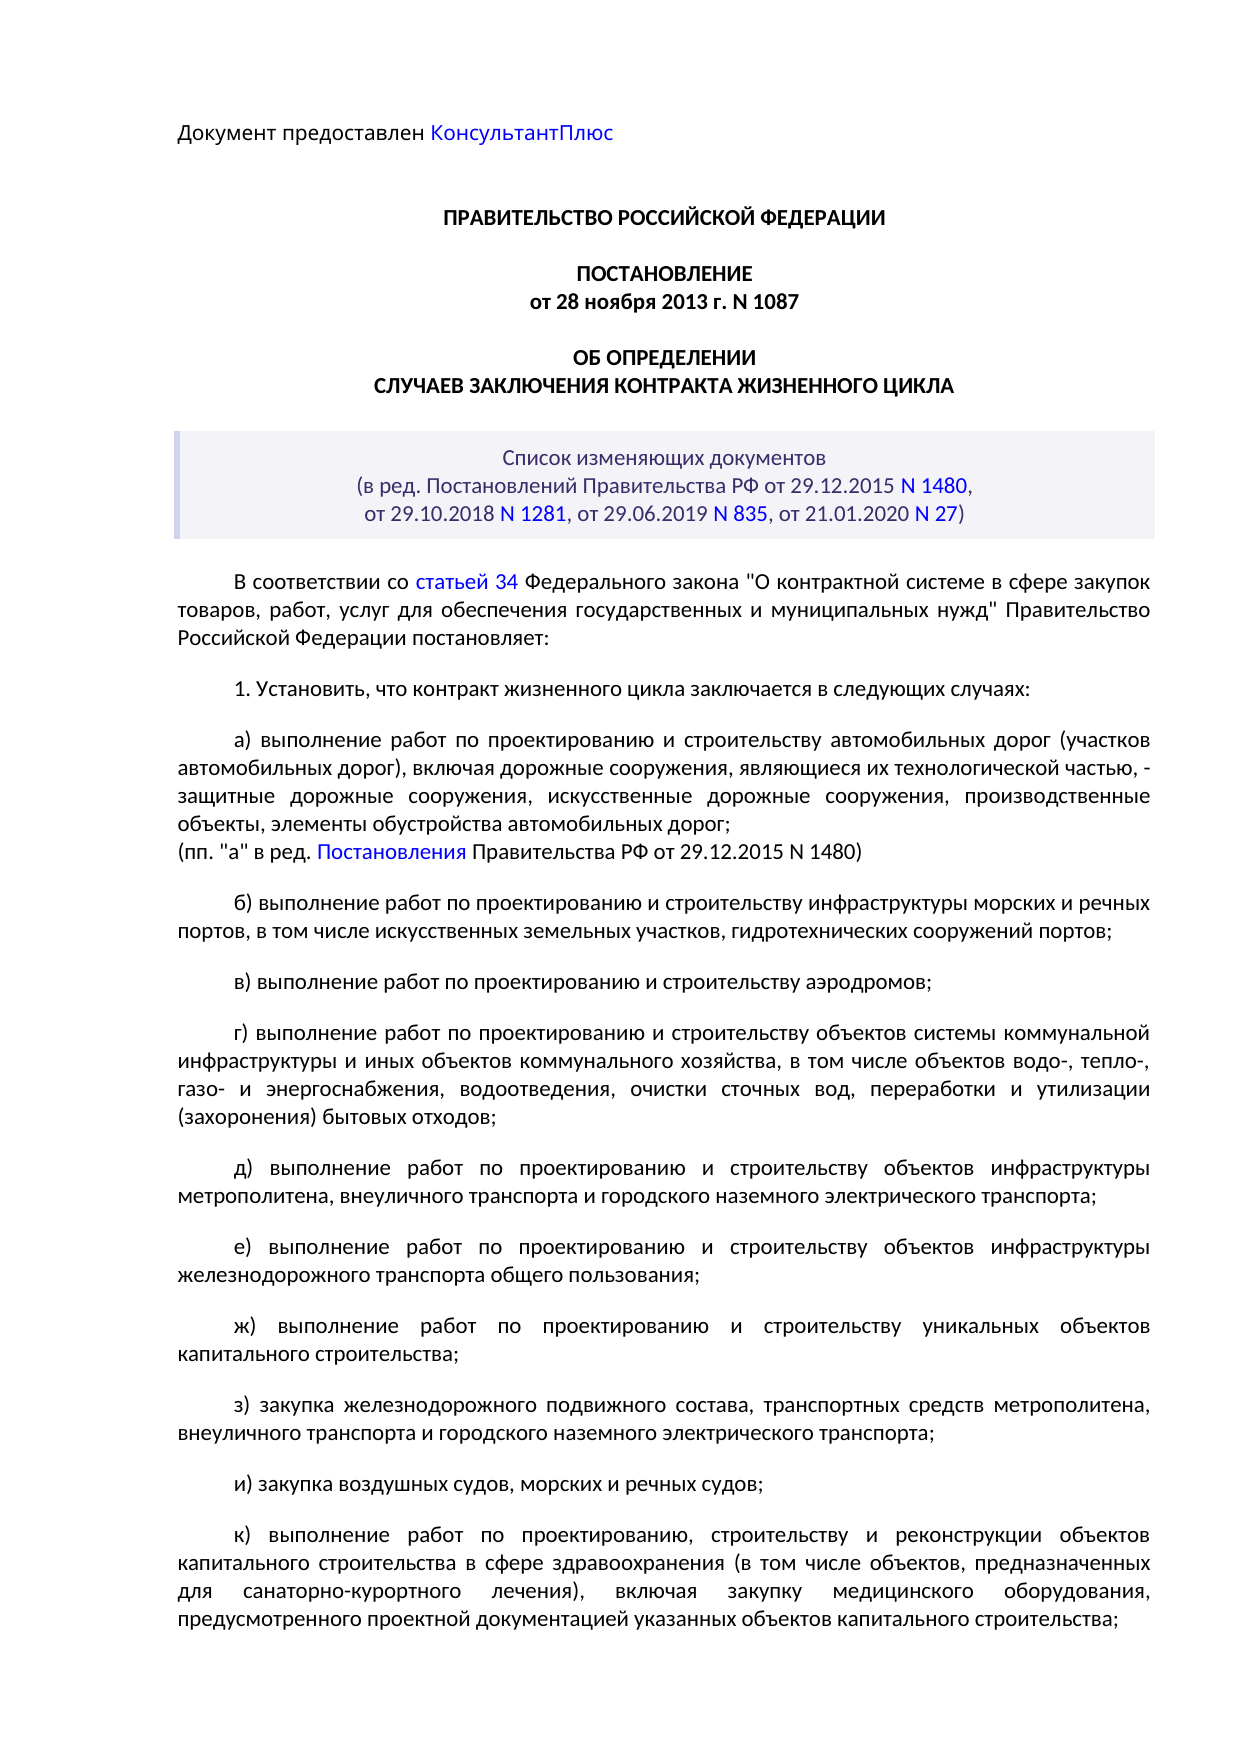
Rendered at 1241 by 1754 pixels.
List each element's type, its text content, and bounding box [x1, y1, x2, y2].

title ПРАВИТЕЛЬСТВО РОССИЙСКОЙ ФЕДЕРАЦИИ [177, 203, 1152, 231]
title СЛУЧАЕВ ЗАКЛЮЧЕНИЯ КОНТРАКТА ЖИЗНЕННОГО ЦИКЛА [177, 371, 1152, 399]
text г) выполнение работ по проектированию и строительству объектов системы коммунальной инфраструктуры и иных объектов коммунального хозяйства, в том числе объектов водо-, тепло-, газо- и энергоснабжения, водоотведения, очистки сточных вод, переработки и утилизации (захоронения) бытовых отходов; [177, 1018, 1152, 1130]
text 1. Установить, что контракт жизненного цикла заключается в следующих случаях: [177, 674, 1152, 702]
text з) закупка железнодорожного подвижного состава, транспортных средств метрополитена, внеуличного транспорта и городского наземного электрического транспорта; [177, 1390, 1152, 1446]
title от 28 ноября 2013 г. N 1087 [177, 287, 1152, 315]
text (пп. "а" в ред. Постановления Правительства РФ от 29.12.2015 N 1480) [177, 837, 1152, 865]
text в) выполнение работ по проектированию и строительству аэродромов; [177, 967, 1152, 995]
text и) закупка воздушных судов, морских и речных судов; [177, 1469, 1152, 1497]
text е) выполнение работ по проектированию и строительству объектов инфраструктуры железнодорожного транспорта общего пользования; [177, 1232, 1152, 1288]
text В соответствии со статьей 34 Федерального закона "О контрактной системе в сфере закупок товаров, работ, услуг для обеспечения государственных и муниципальных нужд" Правительство Российской Федерации постановляет: [177, 567, 1152, 651]
text б) выполнение работ по проектированию и строительству инфраструктуры морских и речных портов, в том числе искусственных земельных участков, гидротехнических сооружений портов; [177, 888, 1152, 944]
text ж) выполнение работ по проектированию и строительству уникальных объектов капитального строительства; [177, 1311, 1152, 1367]
text а) выполнение работ по проектированию и строительству автомобильных дорог (участков автомобильных дорог), включая дорожные сооружения, являющиеся их технологической частью, - защитные дорожные сооружения, искусственные дорожные сооружения, производственные объекты, элементы обустройства автомобильных дорог; [177, 725, 1152, 837]
table_header Список изменяющих документов (в ред. Постановлений Правительства РФ от 29.12.2015 N 1480, от 29.10.2018 N 1281, от 29.06.2019 N 835, от 21.01.2020 N 27) [180, 431, 1149, 539]
text д) выполнение работ по проектированию и строительству объектов инфраструктуры метрополитена, внеуличного транспорта и городского наземного электрического транспорта; [177, 1153, 1152, 1209]
title ОБ ОПРЕДЕЛЕНИИ [177, 343, 1152, 371]
title ПОСТАНОВЛЕНИЕ [177, 259, 1152, 287]
text к) выполнение работ по проектированию, строительству и реконструкции объектов капитального строительства в сфере здравоохранения (в том числе объектов, предназначенных для санаторно-курортного лечения), включая закупку медицинского оборудования, предусмотренного проектной документацией указанных объектов капитального строительства; [177, 1520, 1152, 1632]
title Документ предоставлен КонсультантПлюс [177, 118, 1152, 175]
